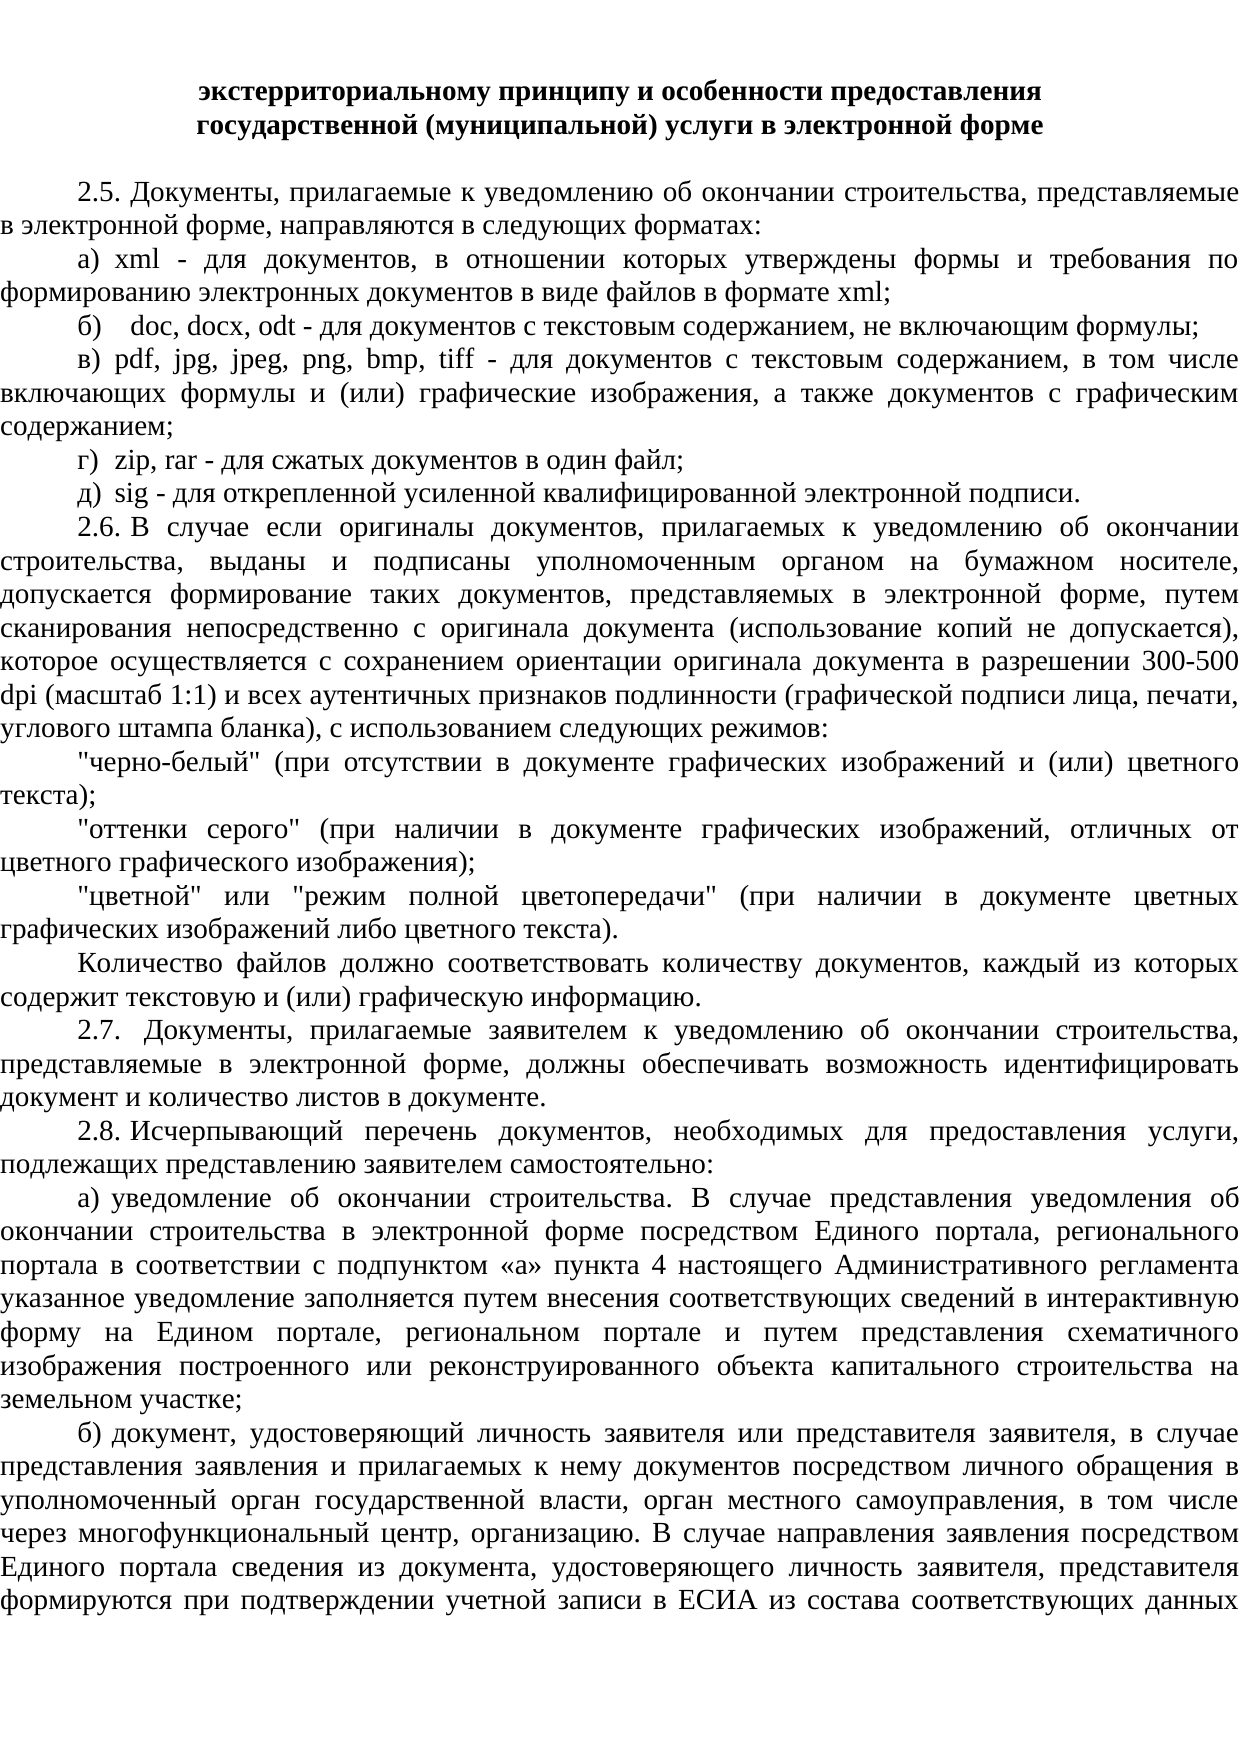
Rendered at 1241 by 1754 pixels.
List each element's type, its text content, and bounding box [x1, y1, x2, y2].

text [0, 74, 1240, 141]
text "оттенки серого" (при наличии в документе графических изображений, отличных от цветного графического изображения); [0, 812, 1240, 879]
list Документы, прилагаемые заявителем к уведомлению об окончании строительства, представляемые в электронной форме, должны обеспечивать возможность идентифицировать документ и количество листов в документе. [0, 1013, 1240, 1113]
text Количество файлов должно соответствовать количеству документов, каждый из которых содержит текстовую и (или) графическую информацию. [0, 946, 1240, 1013]
text г) zip, rar - для сжатых документов в один файл; [0, 443, 1240, 476]
text "черно-белый" (при отсутствии в документе графических изображений и (или) цветного текста); [0, 744, 1240, 812]
list Исчерпывающий перечень документов, необходимых для предоставления услуги, подлежащих представлению заявителем самостоятельно: [0, 1113, 1240, 1181]
text в) pdf, jpg, jpeg, png, bmp, tiff - для документов с текстовым содержанием, в том числе включающих формулы и (или) графические изображения, а также документов с графическим содержанием; [0, 342, 1240, 443]
text а) уведомление об окончании строительства. В случае представления уведомления об окончании строительства в электронной форме посредством Единого портала, регионального портала в соответствии с подпунктом «а» пункта 4 настоящего Административного регламента указанное уведомление заполняется путем внесения соответствующих сведений в интерактивную форму на Едином портале, региональном портале и путем представления схематичного изображения построенного или реконструированного объекта капитального строительства на земельном участке; [0, 1181, 1240, 1415]
list Документы, прилагаемые к уведомлению об окончании строительства, представляемые в электронной форме, направляются в следующих форматах: [0, 174, 1240, 241]
text а) xml - для документов, в отношении которых утверждены формы и требования по формированию электронных документов в виде файлов в формате xml; [0, 241, 1240, 308]
text д) sig - для открепленной усиленной квалифицированной электронной подписи. [0, 476, 1240, 510]
text б) doc, docx, odt - для документов с текстовым содержанием, не включающим формулы; [0, 308, 1240, 342]
list В случае если оригиналы документов, прилагаемых к уведомлению об окончании строительства, выданы и подписаны уполномоченным органом на бумажном носителе, допускается формирование таких документов, представляемых в электронной форме, путем сканирования непосредственно с оригинала документа (использование копий не допускается), которое осуществляется с сохранением ориентации оригинала документа в разрешении 300-500 dpi (масштаб 1:1) и всех аутентичных признаков подлинности (графической подписи лица, печати, углового штампа бланка), с использованием следующих режимов: [0, 510, 1240, 744]
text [0, 1415, 1240, 1617]
text "цветной" или "режим полной цветопередачи" (при наличии в документе цветных графических изображений либо цветного текста). [0, 879, 1240, 946]
